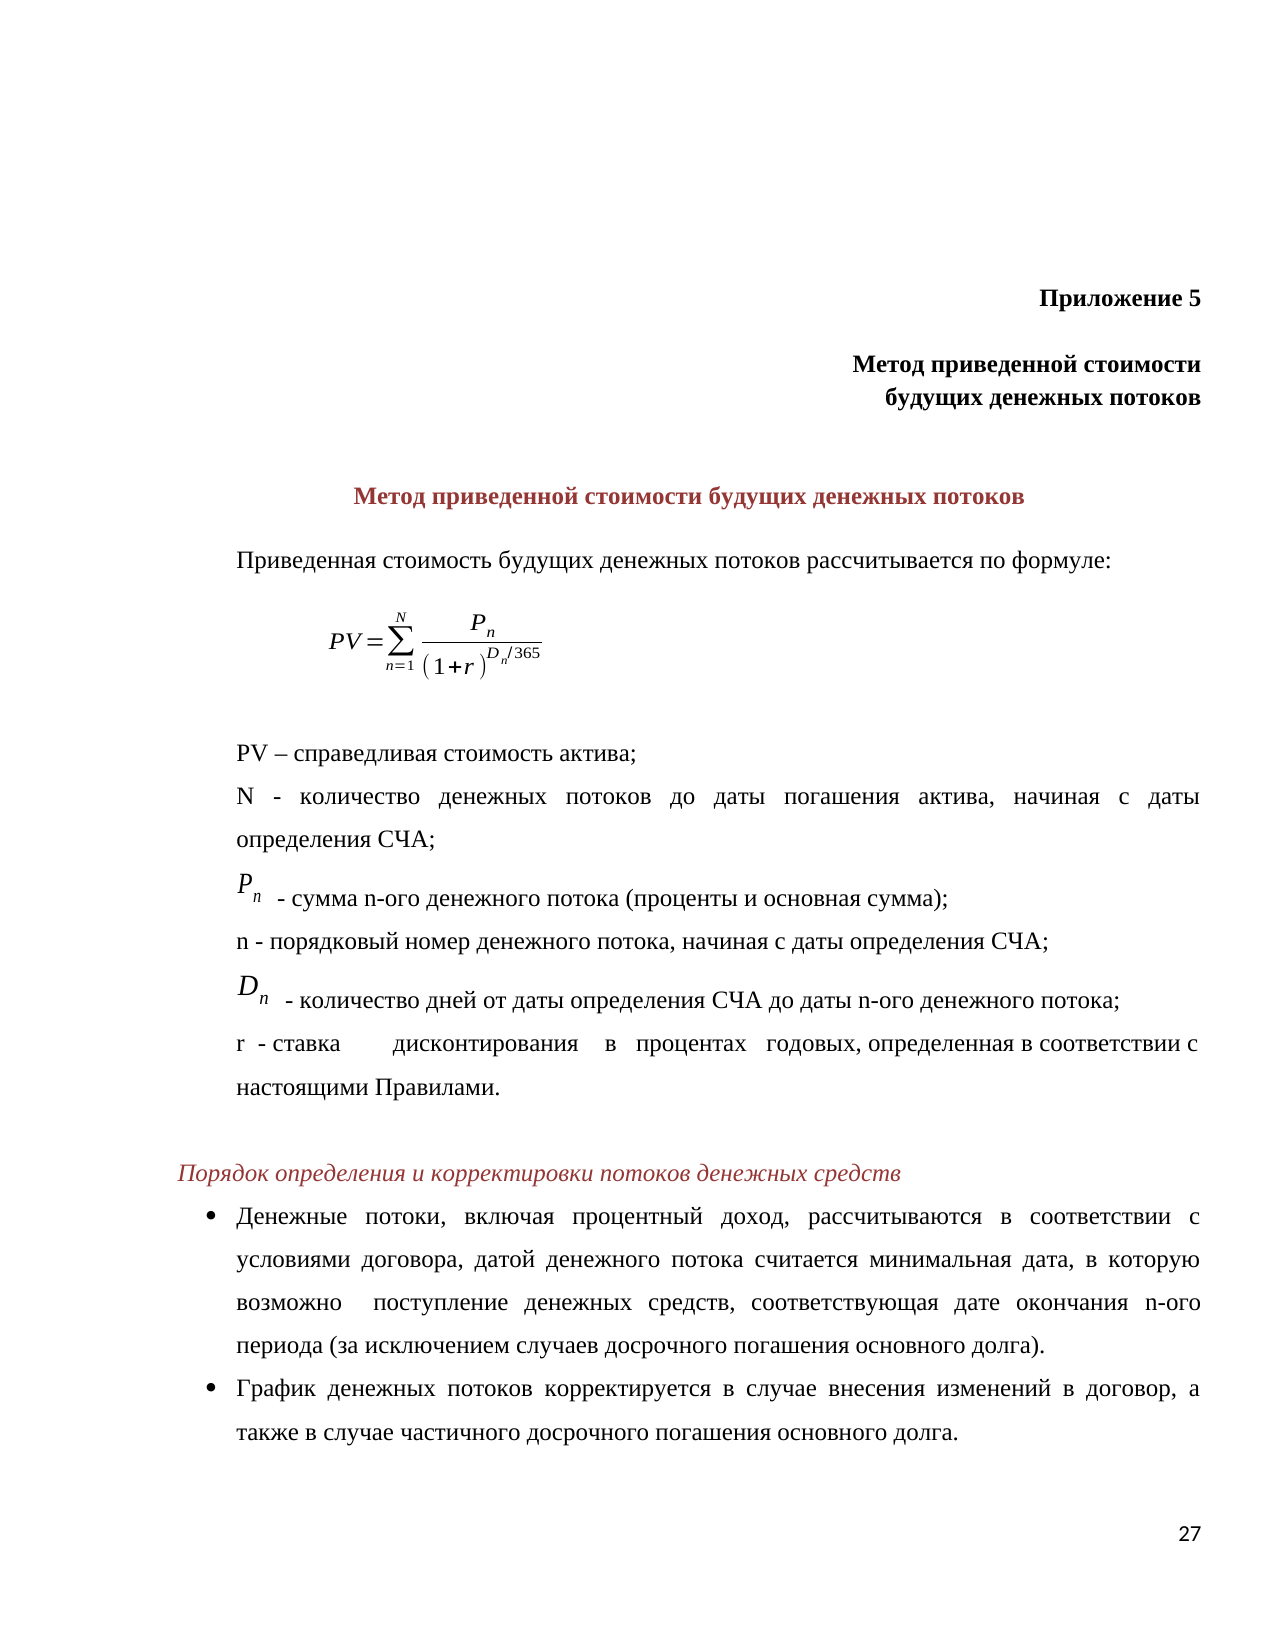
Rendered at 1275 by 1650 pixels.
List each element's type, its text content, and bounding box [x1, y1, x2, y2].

list n - порядковый номер денежного потока, начиная с даты определения СЧА; [236, 926, 1201, 955]
list Порядок определения и корректировки потоков денежных средств [177, 1158, 1201, 1187]
list - количество дней от даты определения СЧА до даты n-ого денежного потока; [236, 969, 1201, 1014]
list r - ставка дисконтирования в процентах годовых, определенная в соответствии с настоящими Правилами. [236, 1028, 1201, 1100]
list N - количество денежных потоков до даты погашения актива, начиная с даты определения СЧА; [236, 781, 1201, 853]
list Денежные потоки, включая процентный доход, рассчитываются в соответствии с условиями договора, датой денежного потока считается минимальная дата, в которую возможно поступление денежных средств, соответствующая дате окончания n-ого периода (за исключением случаев досрочного погашения основного долга). [207, 1201, 1201, 1359]
text Приведенная стоимость будущих денежных потоков рассчитывается по формуле: [177, 545, 1201, 574]
text Приложение 5 [177, 283, 1201, 312]
text Метод приведенной стоимости [177, 349, 1201, 378]
list - сумма n-ого денежного потока (проценты и основная сумма); [236, 868, 1201, 912]
text будущих денежных потоков [177, 382, 1201, 411]
list PV – справедливая стоимость актива; [236, 738, 1201, 767]
text Метод приведенной стоимости будущих денежных потоков [177, 481, 1201, 510]
list График денежных потоков корректируется в случае внесения изменений в договор, а также в случае частичного досрочного погашения основного долга. [207, 1373, 1201, 1445]
